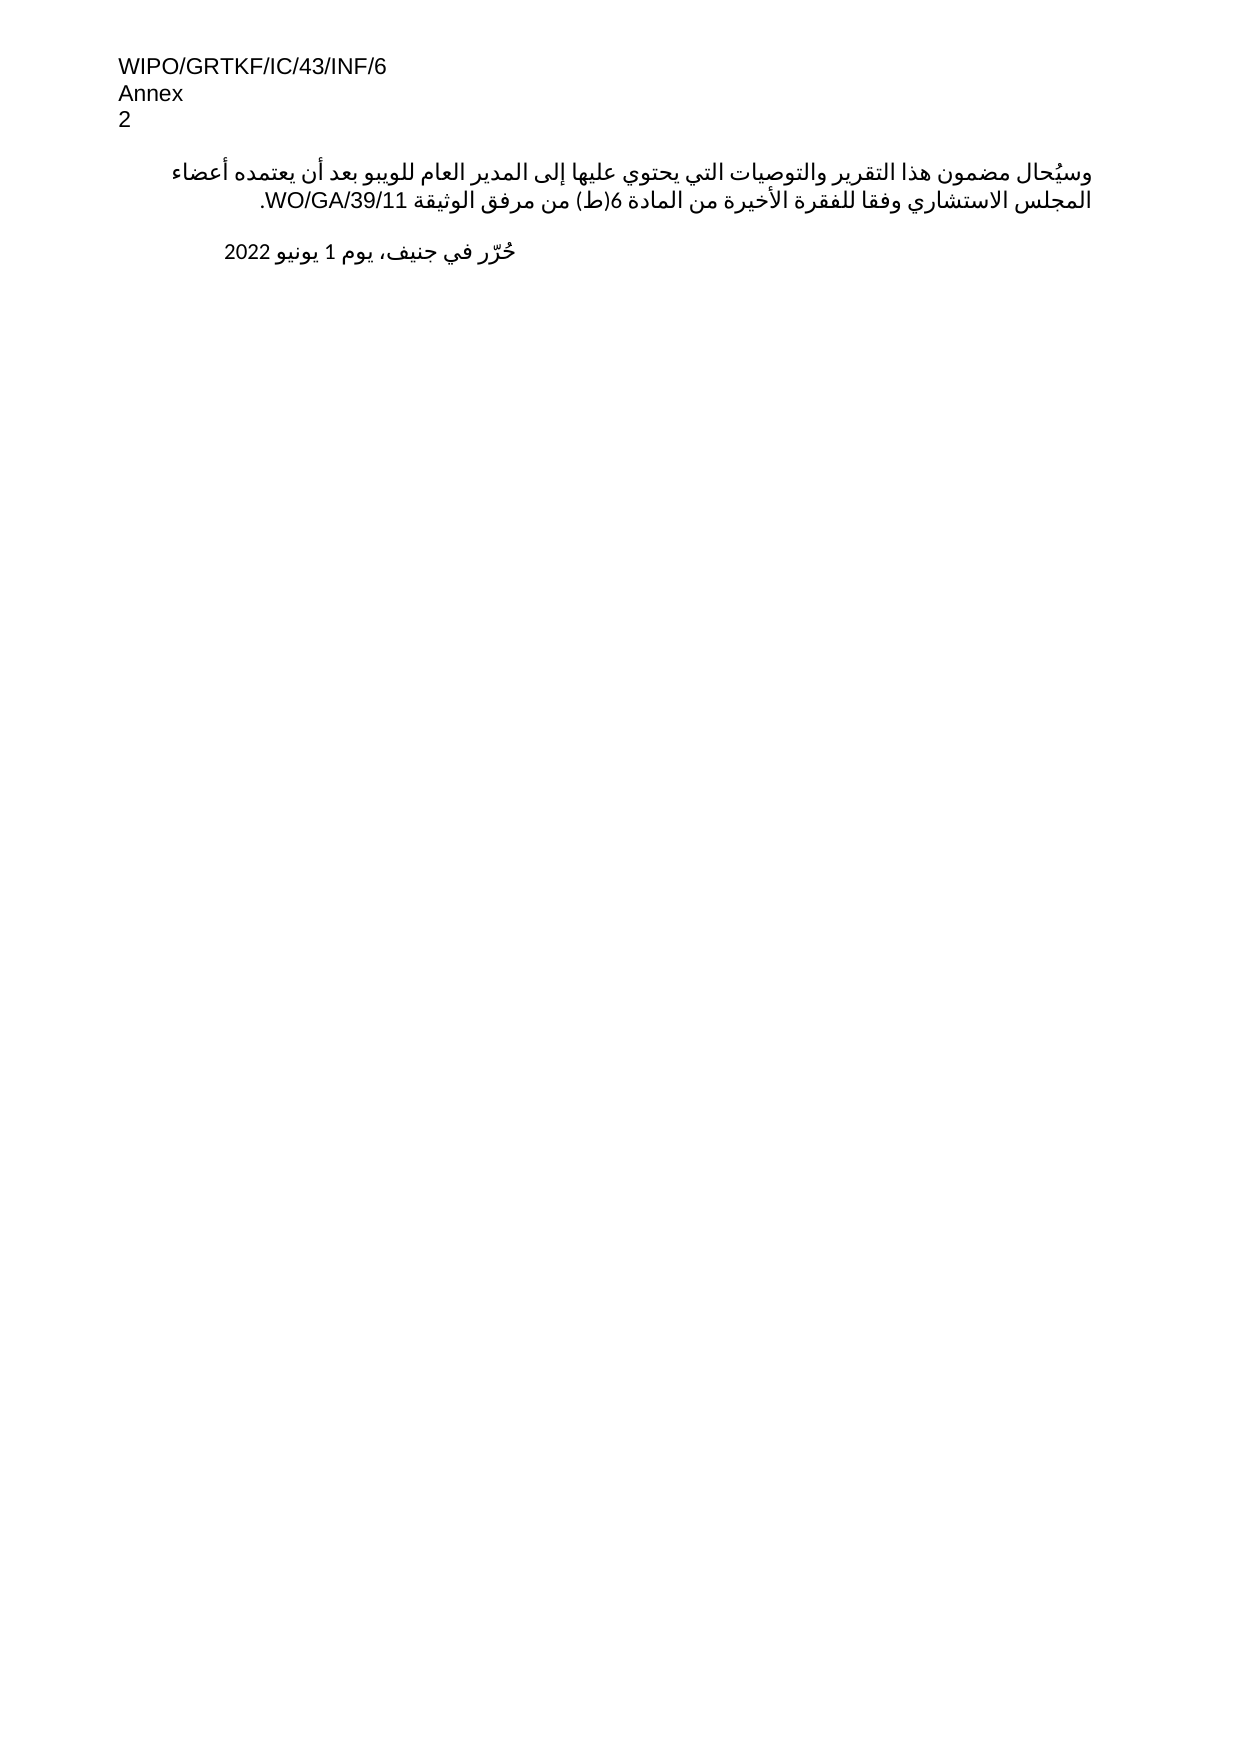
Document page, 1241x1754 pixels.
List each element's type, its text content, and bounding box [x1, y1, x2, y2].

text حُرّر في جنيف، يوم 1 يونيو 2022 [118, 237, 516, 266]
list وسيُحال مضمون هذا التقرير والتوصيات التي يحتوي عليها إلى المدير العام للويبو بعد أن يعتمده أعضاء المجلس الاستشاري وفقا للفقرة الأخيرة من المادة 6(ط) من مرفق الوثيقة WO/GA/39/11. [118, 158, 1092, 214]
